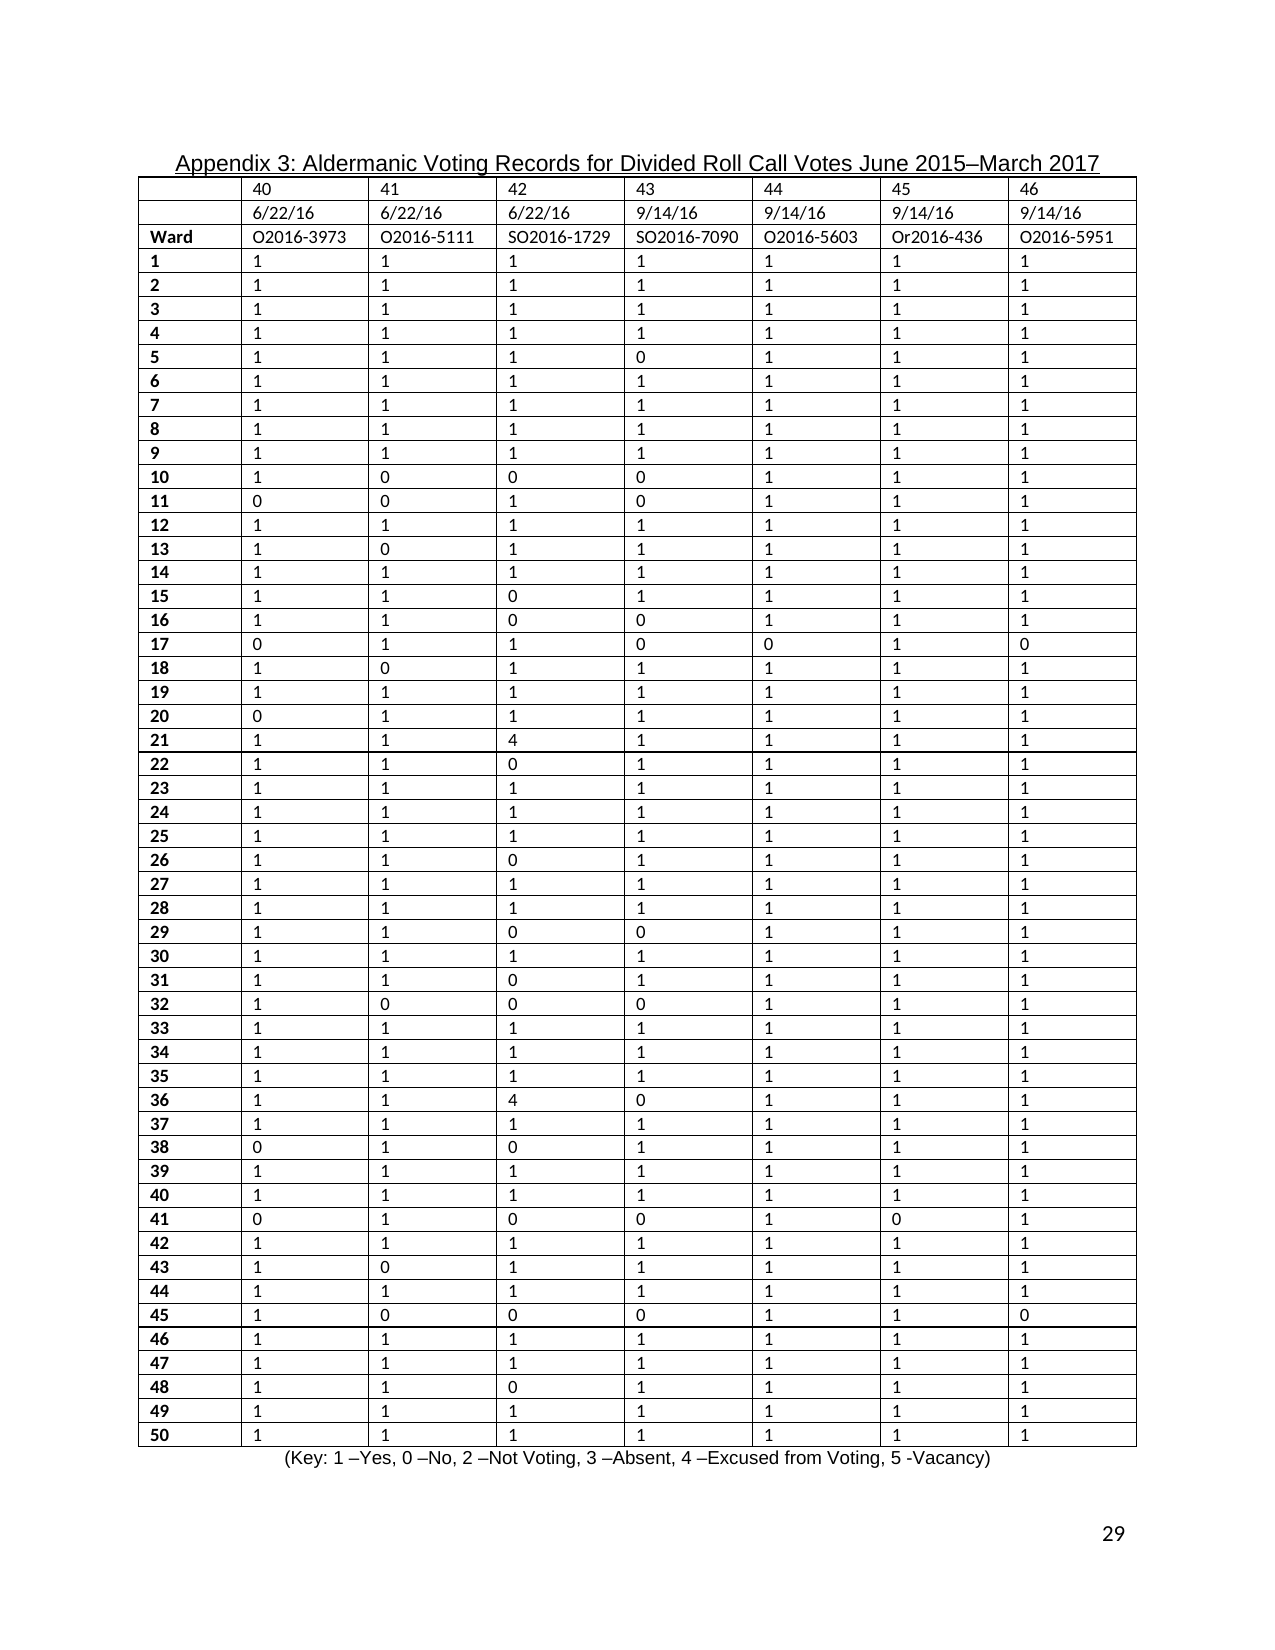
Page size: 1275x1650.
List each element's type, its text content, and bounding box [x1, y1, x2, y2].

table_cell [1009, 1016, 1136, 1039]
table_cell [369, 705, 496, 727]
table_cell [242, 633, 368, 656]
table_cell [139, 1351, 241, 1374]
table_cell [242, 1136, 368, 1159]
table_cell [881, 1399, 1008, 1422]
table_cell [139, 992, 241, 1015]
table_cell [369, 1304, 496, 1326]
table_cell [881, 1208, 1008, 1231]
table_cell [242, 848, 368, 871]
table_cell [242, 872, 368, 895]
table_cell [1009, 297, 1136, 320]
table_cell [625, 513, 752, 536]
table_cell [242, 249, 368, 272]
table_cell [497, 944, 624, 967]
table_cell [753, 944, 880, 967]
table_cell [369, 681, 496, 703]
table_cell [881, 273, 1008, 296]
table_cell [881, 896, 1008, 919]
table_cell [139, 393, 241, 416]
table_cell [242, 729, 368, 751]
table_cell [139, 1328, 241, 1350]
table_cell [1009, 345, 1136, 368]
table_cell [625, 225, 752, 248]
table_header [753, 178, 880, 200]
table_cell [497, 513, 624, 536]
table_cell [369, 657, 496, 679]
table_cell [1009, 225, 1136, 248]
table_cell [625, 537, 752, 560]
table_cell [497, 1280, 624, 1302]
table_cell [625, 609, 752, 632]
text (Key: 1 –Yes, 0 –No, 2 –Not Voting, 3 –Absent, 4 –Excused from Voting, 5 -Vacancy) [150, 1447, 1125, 1469]
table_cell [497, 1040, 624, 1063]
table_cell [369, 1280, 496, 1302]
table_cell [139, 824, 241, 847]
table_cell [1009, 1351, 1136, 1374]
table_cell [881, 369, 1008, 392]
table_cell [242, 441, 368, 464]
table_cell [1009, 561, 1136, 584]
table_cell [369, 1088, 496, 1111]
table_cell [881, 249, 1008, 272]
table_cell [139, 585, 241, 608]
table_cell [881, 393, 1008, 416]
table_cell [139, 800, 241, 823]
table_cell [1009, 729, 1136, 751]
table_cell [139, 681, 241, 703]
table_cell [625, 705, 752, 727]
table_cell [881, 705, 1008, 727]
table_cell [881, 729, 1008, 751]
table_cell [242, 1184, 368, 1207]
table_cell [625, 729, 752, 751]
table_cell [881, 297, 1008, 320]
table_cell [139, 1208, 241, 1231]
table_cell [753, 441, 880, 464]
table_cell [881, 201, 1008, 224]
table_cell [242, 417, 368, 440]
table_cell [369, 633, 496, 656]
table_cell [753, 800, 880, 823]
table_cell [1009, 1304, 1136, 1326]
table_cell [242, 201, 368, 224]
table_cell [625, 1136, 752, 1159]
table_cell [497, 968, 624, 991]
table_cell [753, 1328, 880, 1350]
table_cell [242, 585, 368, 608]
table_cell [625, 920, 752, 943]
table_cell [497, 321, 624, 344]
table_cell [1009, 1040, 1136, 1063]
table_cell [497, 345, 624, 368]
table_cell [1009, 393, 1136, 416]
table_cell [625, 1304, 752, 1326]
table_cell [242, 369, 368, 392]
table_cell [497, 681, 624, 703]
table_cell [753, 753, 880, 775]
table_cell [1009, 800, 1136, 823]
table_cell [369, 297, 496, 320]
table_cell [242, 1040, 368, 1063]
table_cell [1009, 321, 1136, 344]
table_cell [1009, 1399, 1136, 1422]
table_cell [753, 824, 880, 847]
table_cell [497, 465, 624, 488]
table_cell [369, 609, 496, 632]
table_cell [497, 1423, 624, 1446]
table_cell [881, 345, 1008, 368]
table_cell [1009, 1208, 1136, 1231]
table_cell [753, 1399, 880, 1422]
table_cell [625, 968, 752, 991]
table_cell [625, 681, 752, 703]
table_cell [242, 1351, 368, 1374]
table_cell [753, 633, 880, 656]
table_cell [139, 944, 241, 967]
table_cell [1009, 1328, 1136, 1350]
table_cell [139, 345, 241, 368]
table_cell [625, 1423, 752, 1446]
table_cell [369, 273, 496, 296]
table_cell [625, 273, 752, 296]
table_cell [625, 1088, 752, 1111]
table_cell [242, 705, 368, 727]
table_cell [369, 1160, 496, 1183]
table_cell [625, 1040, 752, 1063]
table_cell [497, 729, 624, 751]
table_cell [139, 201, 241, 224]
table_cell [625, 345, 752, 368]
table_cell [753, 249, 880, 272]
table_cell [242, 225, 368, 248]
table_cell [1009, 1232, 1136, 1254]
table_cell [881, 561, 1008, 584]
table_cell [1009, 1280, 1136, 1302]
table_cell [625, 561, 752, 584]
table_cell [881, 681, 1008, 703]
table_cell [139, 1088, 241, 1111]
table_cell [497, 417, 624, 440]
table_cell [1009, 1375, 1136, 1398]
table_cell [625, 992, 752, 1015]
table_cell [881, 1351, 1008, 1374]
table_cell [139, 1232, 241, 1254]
text Appendix 3: Aldermanic Voting Records for Divided Roll Call Votes June 2015–March 2017 [150, 150, 1125, 176]
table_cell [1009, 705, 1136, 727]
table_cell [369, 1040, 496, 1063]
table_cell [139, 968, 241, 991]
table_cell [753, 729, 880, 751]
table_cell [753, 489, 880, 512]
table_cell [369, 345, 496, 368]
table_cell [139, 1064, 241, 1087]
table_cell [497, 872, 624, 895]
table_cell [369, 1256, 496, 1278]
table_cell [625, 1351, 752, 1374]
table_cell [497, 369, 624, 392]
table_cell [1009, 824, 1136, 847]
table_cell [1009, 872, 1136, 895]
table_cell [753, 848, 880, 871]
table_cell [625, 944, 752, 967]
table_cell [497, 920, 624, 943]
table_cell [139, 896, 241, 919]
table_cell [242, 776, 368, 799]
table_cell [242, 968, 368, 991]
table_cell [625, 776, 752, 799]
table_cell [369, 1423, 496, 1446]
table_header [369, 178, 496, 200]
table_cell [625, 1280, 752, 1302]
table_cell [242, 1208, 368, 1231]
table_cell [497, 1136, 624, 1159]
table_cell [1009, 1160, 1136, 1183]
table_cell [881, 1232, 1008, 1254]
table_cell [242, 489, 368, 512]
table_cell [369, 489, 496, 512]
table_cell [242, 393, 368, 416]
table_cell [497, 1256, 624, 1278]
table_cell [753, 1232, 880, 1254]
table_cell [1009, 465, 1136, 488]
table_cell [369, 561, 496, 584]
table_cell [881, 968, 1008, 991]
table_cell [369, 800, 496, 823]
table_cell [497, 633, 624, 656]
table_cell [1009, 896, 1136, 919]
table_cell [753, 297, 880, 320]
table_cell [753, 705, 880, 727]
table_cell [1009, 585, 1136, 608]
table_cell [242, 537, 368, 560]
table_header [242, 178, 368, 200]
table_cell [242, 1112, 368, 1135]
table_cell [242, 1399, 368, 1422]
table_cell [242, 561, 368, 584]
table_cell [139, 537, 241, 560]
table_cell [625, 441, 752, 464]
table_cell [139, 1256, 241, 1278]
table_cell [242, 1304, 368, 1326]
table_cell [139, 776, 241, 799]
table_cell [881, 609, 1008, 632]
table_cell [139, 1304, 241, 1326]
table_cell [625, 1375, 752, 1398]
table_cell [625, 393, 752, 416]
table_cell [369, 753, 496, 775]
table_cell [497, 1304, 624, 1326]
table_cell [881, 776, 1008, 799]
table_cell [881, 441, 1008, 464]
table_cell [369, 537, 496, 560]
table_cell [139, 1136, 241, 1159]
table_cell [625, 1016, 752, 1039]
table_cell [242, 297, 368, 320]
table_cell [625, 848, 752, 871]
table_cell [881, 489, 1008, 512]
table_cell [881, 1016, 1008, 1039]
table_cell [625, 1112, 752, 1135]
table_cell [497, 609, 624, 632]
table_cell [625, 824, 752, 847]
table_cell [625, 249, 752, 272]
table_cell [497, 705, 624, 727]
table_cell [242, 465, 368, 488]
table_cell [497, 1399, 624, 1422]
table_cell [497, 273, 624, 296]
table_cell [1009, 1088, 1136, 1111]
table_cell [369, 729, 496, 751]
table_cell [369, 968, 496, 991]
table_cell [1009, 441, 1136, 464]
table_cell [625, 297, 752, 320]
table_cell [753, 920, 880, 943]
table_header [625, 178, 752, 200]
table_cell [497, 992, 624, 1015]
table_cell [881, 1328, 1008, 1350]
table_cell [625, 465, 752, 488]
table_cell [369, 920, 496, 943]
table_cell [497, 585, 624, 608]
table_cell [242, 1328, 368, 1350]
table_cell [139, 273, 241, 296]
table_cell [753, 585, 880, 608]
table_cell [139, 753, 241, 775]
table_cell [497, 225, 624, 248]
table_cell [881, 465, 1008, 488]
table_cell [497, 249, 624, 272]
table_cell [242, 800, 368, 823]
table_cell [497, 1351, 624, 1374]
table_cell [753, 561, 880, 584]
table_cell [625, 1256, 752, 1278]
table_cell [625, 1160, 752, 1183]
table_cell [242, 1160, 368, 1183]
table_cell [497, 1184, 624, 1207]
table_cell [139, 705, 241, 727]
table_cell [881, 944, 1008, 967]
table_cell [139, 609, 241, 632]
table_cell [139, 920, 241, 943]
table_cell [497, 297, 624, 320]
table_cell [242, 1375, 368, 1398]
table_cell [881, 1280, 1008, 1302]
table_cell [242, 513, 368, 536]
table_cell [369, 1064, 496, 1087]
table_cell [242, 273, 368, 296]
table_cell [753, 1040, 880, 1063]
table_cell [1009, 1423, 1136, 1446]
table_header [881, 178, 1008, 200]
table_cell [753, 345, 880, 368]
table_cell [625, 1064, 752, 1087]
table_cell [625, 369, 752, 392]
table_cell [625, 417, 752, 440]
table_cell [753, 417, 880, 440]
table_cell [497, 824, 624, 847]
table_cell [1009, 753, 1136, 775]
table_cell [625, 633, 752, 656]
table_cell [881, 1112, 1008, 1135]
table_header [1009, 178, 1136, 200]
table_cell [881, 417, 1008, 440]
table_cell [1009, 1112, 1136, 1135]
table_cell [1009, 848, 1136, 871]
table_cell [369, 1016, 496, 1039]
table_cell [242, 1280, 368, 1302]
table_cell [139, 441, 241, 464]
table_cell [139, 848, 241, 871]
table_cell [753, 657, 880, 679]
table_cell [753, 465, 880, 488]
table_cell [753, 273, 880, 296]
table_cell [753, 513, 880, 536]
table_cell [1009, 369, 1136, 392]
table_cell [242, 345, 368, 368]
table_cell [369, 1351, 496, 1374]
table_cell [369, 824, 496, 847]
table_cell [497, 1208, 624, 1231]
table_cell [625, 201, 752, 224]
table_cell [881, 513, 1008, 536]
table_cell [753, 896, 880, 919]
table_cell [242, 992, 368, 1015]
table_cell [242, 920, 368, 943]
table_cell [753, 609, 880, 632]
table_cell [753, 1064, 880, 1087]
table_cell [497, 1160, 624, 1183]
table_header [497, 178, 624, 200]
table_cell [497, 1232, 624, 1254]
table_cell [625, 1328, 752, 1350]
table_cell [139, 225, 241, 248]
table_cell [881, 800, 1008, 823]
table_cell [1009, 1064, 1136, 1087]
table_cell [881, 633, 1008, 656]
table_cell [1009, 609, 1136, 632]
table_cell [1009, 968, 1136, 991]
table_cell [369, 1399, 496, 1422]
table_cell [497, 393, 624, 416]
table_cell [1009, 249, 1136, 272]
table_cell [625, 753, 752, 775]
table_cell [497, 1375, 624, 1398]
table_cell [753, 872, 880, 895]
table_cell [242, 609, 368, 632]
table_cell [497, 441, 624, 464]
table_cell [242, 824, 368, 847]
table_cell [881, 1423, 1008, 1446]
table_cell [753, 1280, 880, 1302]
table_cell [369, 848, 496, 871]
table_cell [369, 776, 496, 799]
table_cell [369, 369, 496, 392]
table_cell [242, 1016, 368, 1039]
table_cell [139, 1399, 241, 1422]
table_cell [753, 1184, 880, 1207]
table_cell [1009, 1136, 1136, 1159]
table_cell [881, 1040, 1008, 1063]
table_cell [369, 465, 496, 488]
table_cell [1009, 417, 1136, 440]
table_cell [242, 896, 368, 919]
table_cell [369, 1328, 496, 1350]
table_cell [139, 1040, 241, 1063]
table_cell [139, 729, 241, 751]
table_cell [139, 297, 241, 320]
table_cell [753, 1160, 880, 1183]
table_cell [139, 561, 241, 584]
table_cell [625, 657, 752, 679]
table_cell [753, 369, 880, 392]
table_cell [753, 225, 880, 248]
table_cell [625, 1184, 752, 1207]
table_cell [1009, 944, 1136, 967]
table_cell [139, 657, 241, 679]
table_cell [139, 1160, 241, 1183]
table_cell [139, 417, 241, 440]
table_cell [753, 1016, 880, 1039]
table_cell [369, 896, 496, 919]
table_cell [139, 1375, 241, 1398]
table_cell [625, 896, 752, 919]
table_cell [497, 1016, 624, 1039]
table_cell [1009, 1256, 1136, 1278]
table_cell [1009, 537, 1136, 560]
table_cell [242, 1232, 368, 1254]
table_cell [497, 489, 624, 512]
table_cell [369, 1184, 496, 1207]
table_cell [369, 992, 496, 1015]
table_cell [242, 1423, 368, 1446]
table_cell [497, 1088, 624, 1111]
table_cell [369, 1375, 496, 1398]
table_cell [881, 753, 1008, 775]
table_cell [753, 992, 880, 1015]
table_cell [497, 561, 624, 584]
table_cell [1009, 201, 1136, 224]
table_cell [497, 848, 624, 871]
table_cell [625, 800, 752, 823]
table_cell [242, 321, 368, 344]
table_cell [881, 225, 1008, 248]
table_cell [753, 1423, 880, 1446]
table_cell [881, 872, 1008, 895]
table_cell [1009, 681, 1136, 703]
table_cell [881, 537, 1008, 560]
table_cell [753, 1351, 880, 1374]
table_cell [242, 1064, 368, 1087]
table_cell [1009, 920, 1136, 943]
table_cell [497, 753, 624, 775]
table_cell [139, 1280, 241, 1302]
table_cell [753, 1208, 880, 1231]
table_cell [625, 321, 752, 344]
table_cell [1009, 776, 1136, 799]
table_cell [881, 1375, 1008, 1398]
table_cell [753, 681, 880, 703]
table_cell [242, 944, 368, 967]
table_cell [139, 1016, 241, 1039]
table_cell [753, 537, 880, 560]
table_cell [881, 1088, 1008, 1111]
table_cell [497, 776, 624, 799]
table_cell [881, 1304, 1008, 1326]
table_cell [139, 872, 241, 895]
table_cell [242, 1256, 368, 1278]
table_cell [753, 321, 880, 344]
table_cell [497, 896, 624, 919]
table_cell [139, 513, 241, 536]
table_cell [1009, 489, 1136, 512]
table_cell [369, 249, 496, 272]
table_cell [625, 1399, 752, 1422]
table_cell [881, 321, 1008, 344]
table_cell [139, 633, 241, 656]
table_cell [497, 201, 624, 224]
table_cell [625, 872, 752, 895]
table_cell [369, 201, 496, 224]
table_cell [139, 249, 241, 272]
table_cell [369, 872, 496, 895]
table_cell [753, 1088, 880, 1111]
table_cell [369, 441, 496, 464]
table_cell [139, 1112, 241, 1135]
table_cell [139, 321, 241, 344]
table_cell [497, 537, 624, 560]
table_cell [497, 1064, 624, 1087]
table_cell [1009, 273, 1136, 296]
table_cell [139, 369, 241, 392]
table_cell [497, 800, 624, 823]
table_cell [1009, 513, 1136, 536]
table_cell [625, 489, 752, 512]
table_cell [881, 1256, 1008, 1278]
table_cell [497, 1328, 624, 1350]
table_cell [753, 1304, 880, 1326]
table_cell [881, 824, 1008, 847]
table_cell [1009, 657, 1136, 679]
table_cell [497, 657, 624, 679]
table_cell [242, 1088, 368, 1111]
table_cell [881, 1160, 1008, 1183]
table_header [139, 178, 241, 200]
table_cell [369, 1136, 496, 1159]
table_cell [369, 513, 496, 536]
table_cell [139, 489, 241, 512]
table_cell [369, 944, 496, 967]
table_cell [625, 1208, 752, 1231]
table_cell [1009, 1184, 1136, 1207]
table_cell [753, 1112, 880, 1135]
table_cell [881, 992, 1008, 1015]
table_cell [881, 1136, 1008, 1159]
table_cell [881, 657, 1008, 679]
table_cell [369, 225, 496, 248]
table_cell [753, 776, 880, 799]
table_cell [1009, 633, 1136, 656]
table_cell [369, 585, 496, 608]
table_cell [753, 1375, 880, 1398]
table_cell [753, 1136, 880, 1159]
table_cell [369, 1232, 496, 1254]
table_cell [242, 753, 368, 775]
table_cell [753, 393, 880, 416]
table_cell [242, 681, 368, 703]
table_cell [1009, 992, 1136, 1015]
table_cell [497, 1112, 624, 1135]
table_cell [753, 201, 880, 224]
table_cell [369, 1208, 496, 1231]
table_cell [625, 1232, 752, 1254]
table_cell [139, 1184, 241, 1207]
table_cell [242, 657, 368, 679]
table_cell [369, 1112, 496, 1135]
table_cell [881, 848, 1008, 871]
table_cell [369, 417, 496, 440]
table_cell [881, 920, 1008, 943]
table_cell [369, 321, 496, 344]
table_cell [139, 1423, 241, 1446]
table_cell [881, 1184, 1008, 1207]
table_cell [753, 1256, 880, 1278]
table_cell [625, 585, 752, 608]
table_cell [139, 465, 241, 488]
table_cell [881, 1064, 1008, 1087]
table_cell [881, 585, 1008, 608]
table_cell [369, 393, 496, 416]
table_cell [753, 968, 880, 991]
